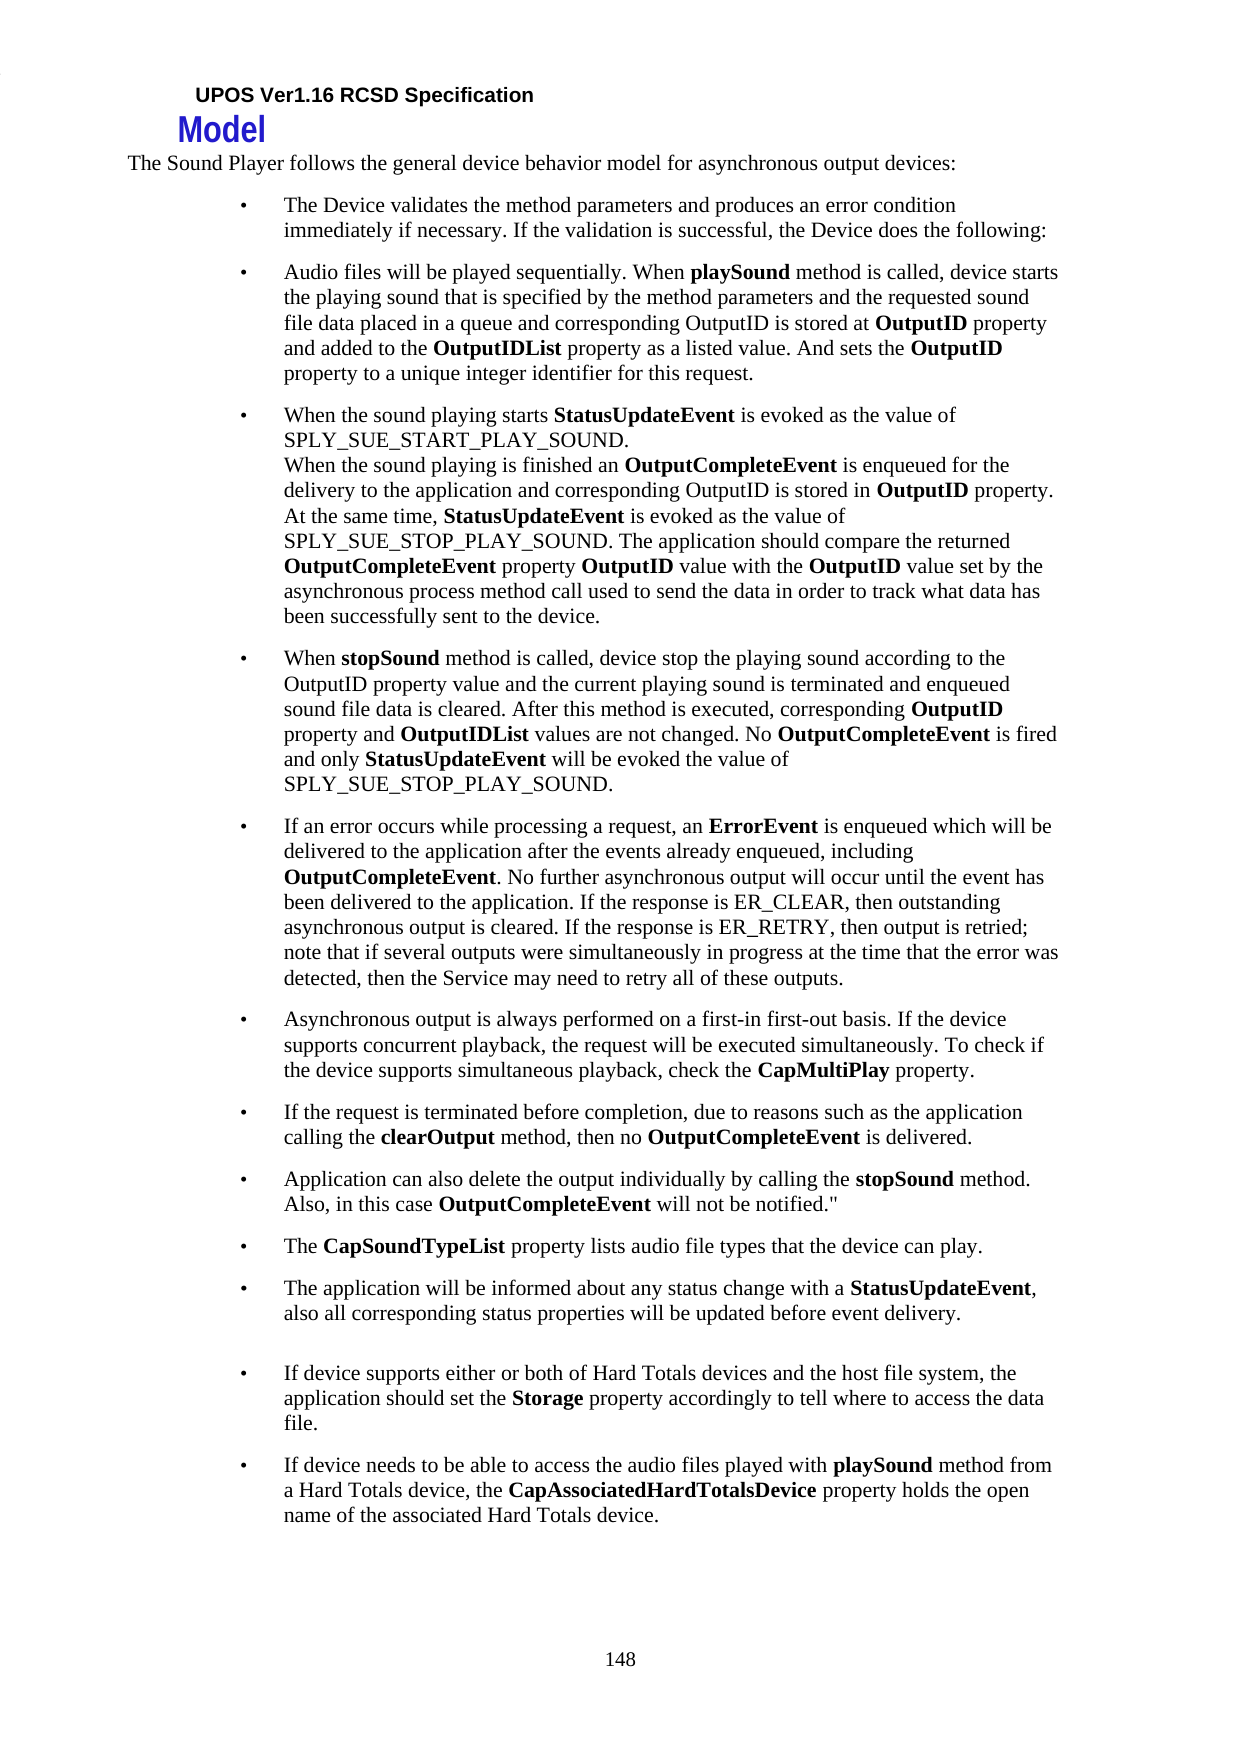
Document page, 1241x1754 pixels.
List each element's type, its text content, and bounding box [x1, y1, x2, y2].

list Asynchronous output is always performed on a first-in first-out basis. If the device supports concurrent playback, the request will be executed simultaneously. To check if the device supports simultaneous playback, check the CapMultiPlay property. [240, 1006, 1063, 1082]
subtitle Model [177, 107, 1063, 150]
list When stopSound method is called, device stop the playing sound according to the OutputID property value and the current playing sound is terminated and enqueued sound file data is cleared. After this method is executed, corresponding OutputID property and OutputIDList values are not changed. No OutputCompleteEvent is fired and only StatusUpdateEvent will be evoked the value of SPLY_SUE_STOP_PLAY_SOUND. [240, 645, 1063, 797]
list When the sound playing starts StatusUpdateEvent is evoked as the value of SPLY_SUE_START_PLAY_SOUND. When the sound playing is finished an OutputCompleteEvent is enqueued for the delivery to the application and corresponding OutputID is stored in OutputID property. At the same time, StatusUpdateEvent is evoked as the value of SPLY_SUE_STOP_PLAY_SOUND. The application should compare the returned OutputCompleteEvent property OutputID value with the OutputID value set by the asynchronous process method call used to send the data in order to track what data has been successfully sent to the device. [240, 402, 1063, 629]
list Application can also delete the output individually by calling the stopSound method. Also, in this case OutputCompleteEvent will not be notified." [240, 1166, 1063, 1216]
list The CapSoundTypeList property lists audio file types that the device can play. [240, 1233, 1063, 1258]
text The Sound Player follows the general device behavior model for asynchronous output devices: [127, 150, 1063, 175]
list Audio files will be played sequentially. When playSound method is called, device starts the playing sound that is specified by the method parameters and the requested sound file data placed in a queue and corresponding OutputID is stored at OutputID property and added to the OutputIDList property as a listed value. And sets the OutputID property to a unique integer identifier for this request. [240, 259, 1063, 385]
list The application will be informed about any status change with a StatusUpdateEvent, also all corresponding status properties will be updated before event delivery. [240, 1275, 1063, 1325]
list If device supports either or both of Hard Totals devices and the host file system, the application should set the Storage property accordingly to tell where to access the data file. [240, 1360, 1063, 1435]
list If the request is terminated before completion, due to reasons such as the application calling the clearOutput method, then no OutputCompleteEvent is delivered. [240, 1099, 1063, 1149]
list The Device validates the method parameters and produces an error condition immediately if necessary. If the validation is successful, the Device does the following: [240, 192, 1063, 242]
list If device needs to be able to access the audio files played with playSound method from a Hard Totals device, the CapAssociatedHardTotalsDevice property holds the open name of the associated Hard Totals device. [240, 1452, 1063, 1528]
list If an error occurs while processing a request, an ErrorEvent is enqueued which will be delivered to the application after the events already enqueued, including OutputCompleteEvent. No further asynchronous output will occur until the event has been delivered to the application. If the response is ER_CLEAR, then outstanding asynchronous output is cleared. If the response is ER_RETRY, then output is retried; note that if several outputs were simultaneously in progress at the time that the error was detected, then the Service may need to retry all of these outputs. [240, 813, 1063, 990]
